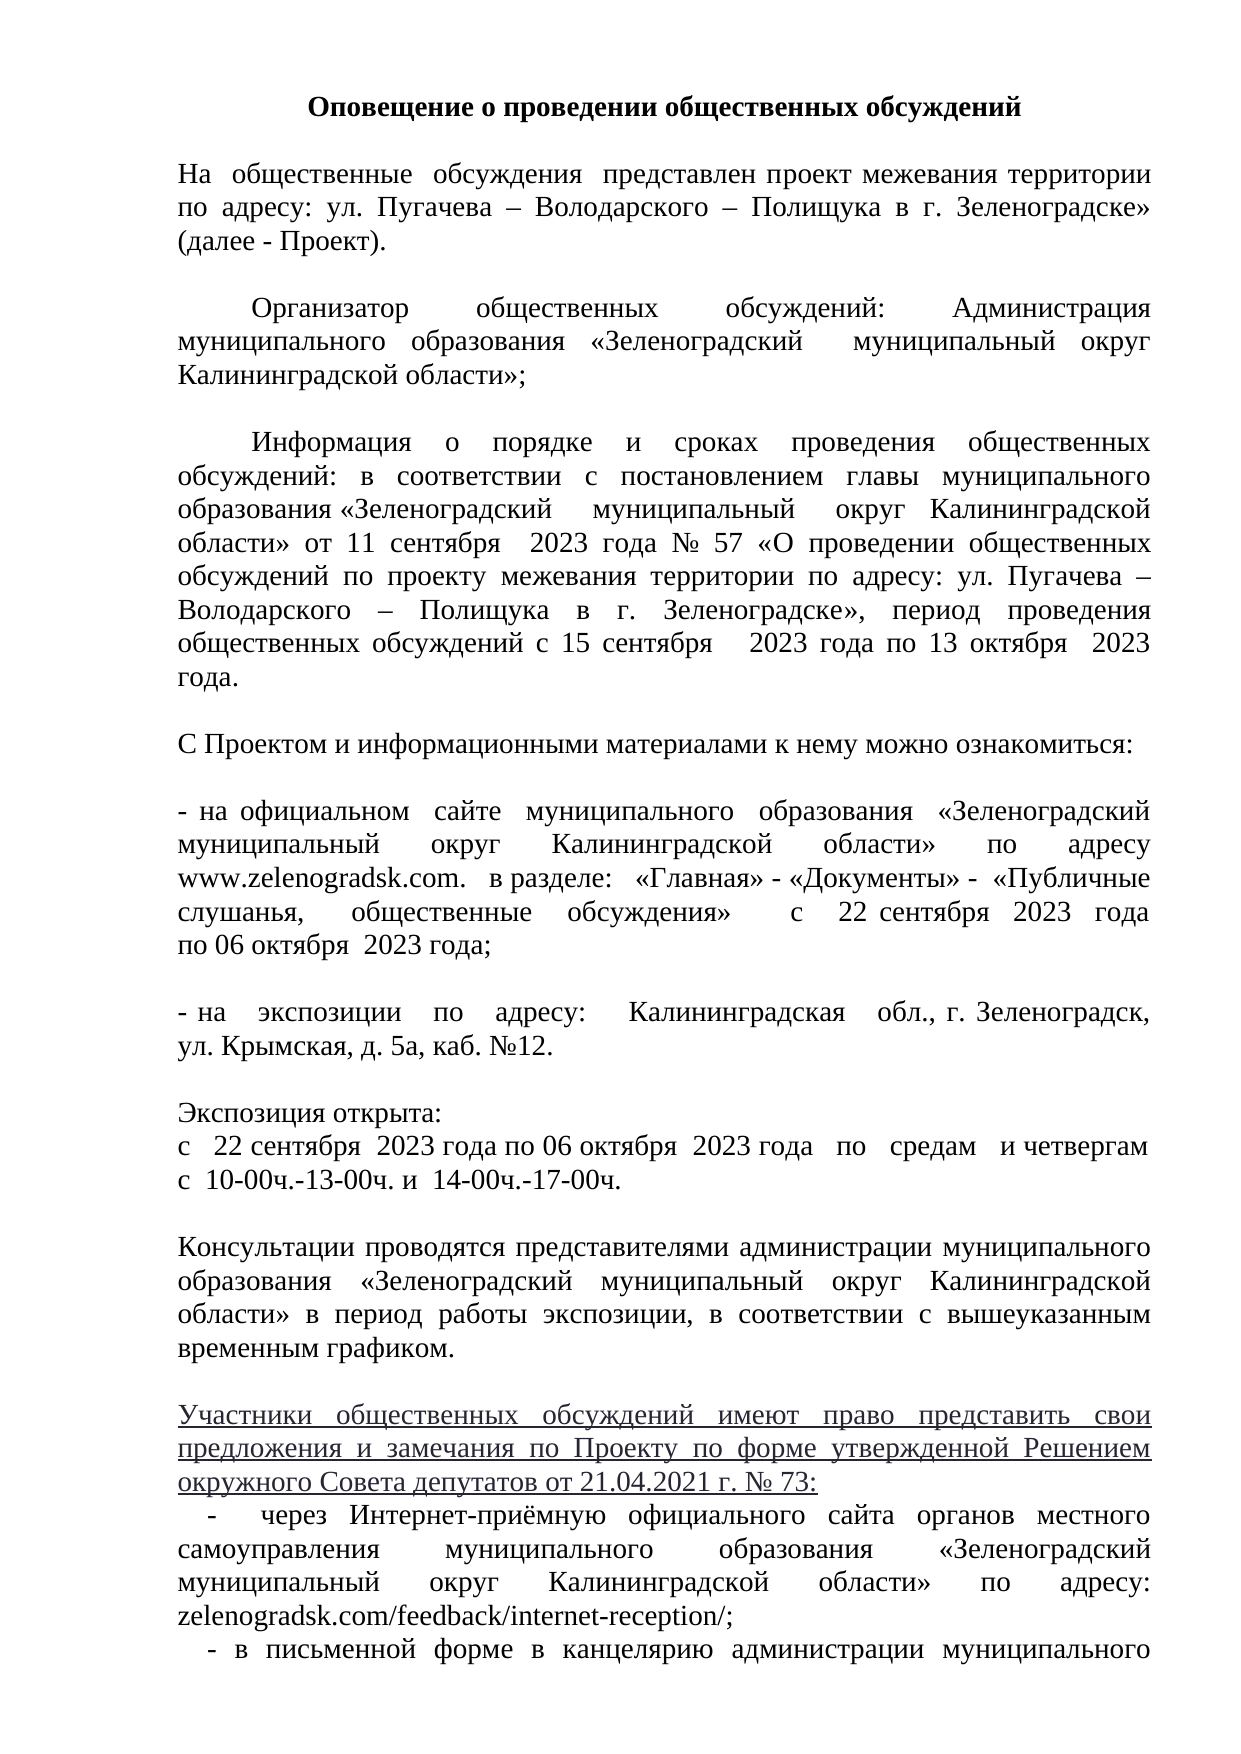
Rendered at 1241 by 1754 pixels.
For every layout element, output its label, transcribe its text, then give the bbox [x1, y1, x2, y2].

text Экспозиция открыта: [177, 1095, 1152, 1128]
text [177, 1632, 1152, 1665]
text - на экспозиции по адресу: Калининградская обл., г. Зеленоградск, ул. Крымская, д. 5а, каб. №12. [177, 994, 1152, 1061]
text На общественные обсуждения представлен проект межевания территории по адресу: ул. Пугачева – Володарского – Полищука в г. Зеленоградске» (далее - Проект). [177, 156, 1152, 256]
text Участники общественных обсуждений имеют право представить свои предложения и замечания по Проекту по форме утвержденной Решением окружного Совета депутатов от 21.04.2021 г. № 73: [177, 1397, 1152, 1426]
text - на официальном сайте муниципального образования «Зеленоградский муниципальный округ Калининградской области» по адресу www.zelenogradsk.com. в разделе: «Главная» - «Документы» - «Публичные слушанья, общественные обсуждения» с 22 сентября 2023 года по 06 октября 2023 года; [177, 793, 1152, 961]
text С Проектом и информационными материалами к нему можно ознакомиться: [177, 726, 1152, 759]
text - через Интернет-приёмную официального сайта органов местного самоуправления муниципального образования «Зеленоградский муниципальный округ Калининградской области» по адресу: zelenogradsk.com/feedback/internet-reception/; [177, 1497, 1152, 1632]
text Участники общественных обсуждений имеют право представить свои предложения и замечания по Проекту по форме утвержденной Решением окружного Совета депутатов от 21.04.2021 г. № 73: [177, 1427, 1152, 1459]
text Участники общественных обсуждений имеют право представить свои предложения и замечания по Проекту по форме утвержденной Решением окружного Совета депутатов от 21.04.2021 г. № 73: [177, 1460, 1152, 1497]
text Оповещение о проведении общественных обсуждений [177, 89, 1152, 122]
text Консультации проводятся представителями администрации муниципального образования «Зеленоградский муниципальный округ Калининградской области» в период работы экспозиции, в соответствии с вышеуказанным временным графиком. [177, 1229, 1152, 1363]
text с 22 сентября 2023 года по 06 октября 2023 года по средам и четвергам с 10-00ч.-13-00ч. и 14-00ч.-17-00ч. [177, 1128, 1152, 1196]
text Информация о порядке и сроках проведения общественных обсуждений: в соответствии с постановлением главы муниципального образования «Зеленоградский муниципальный округ Калининградской области» от 11 сентября 2023 года № 57 «О проведении общественных обсуждений по проекту межевания территории по адресу: ул. Пугачева – Володарского – Полищука в г. Зеленоградске», период проведения общественных обсуждений с 15 сентября 2023 года по 13 октября 2023 года. [177, 424, 1152, 692]
text Организатор общественных обсуждений: Администрация муниципального образования «Зеленоградский муниципальный округ Калининградской области»; [177, 290, 1152, 391]
